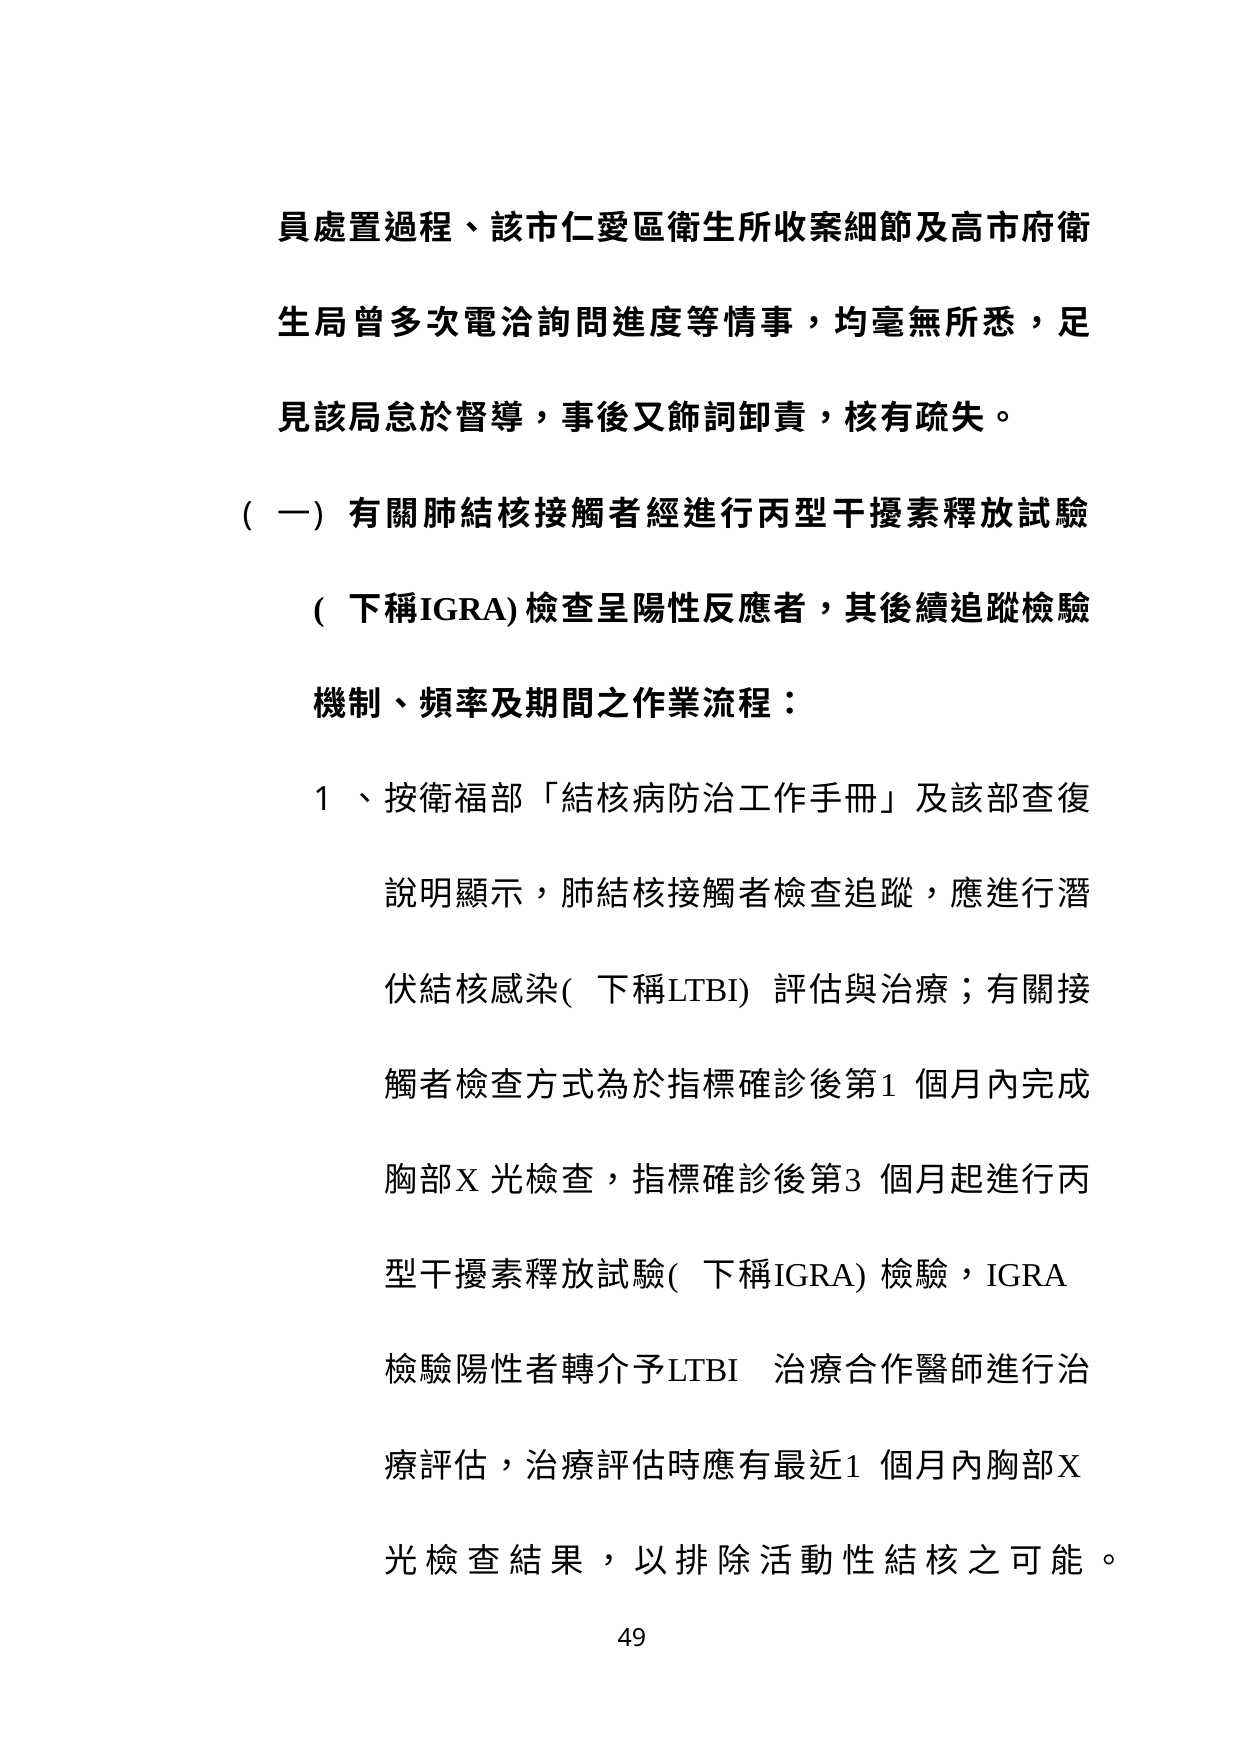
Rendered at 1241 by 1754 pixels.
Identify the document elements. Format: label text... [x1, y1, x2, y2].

subtitle 有關肺結核接觸者經進行丙型干擾素釋放試驗(下稱IGRA)檢查呈陽性反應者，其後續追蹤檢驗機制、頻率及期間之作業流程： [242, 463, 1092, 748]
